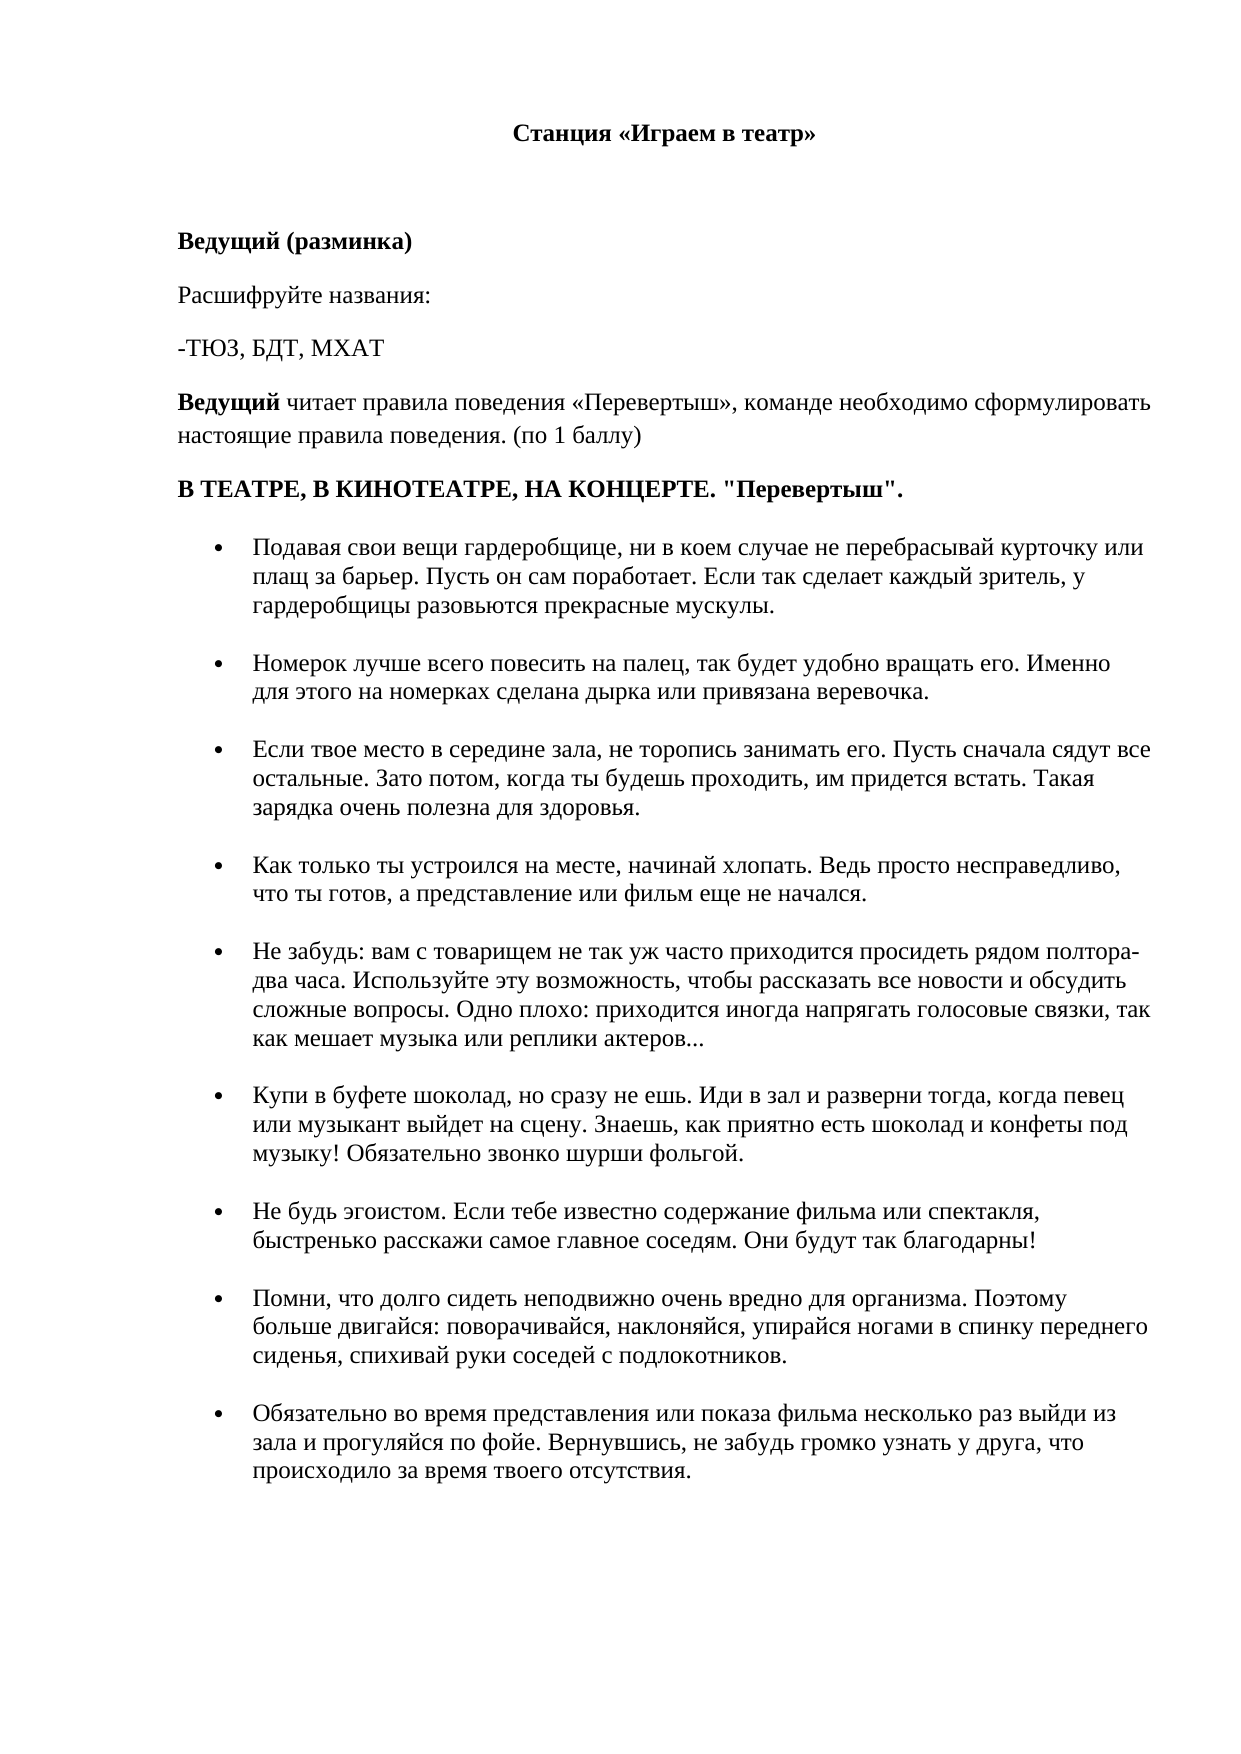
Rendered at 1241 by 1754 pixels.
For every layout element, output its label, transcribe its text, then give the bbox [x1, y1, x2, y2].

list Помни, что долго сидеть неподвижно очень вредно для организма. Поэтому больше двигайся: поворачивайся, наклоняйся, упирайся ногами в спинку переднего сиденья, спихивай руки соседей с подлокотников. [215, 1283, 1152, 1369]
text -ТЮЗ, БДТ, МХАТ [177, 333, 1152, 362]
list Не будь эгоистом. Если тебе известно содержание фильма или спектакля, быстренько расскажи самое главное соседям. Они будут так благодарны! [215, 1196, 1152, 1253]
list Как только ты устроился на месте, начинай хлопать. Ведь просто несправедливо, что ты готов, а представление или фильм еще не начался. [215, 850, 1152, 907]
list Обязательно во время представления или показа фильма несколько раз выйди из зала и прогуляйся по фойе. Вернувшись, не забудь громко узнать у друга, что происходило за время твоего отсутствия. [215, 1398, 1152, 1484]
list Если твое место в середине зала, не торопись занимать его. Пусть сначала сядут все остальные. Зато потом, когда ты будешь проходить, им придется встать. Такая зарядка очень полезна для здоровья. [215, 734, 1152, 821]
text Расшифруйте названия: [177, 280, 1152, 308]
text Ведущий читает правила поведения «Перевертыш», команде необходимо сформулировать настоящие правила поведения. (по 1 баллу) [177, 387, 1152, 449]
text В ТЕАТРЕ, В КИНОТЕАТРЕ, НА КОНЦЕРТЕ. "Перевертыш". [177, 474, 1152, 503]
list Купи в буфете шоколад, но сразу не ешь. Иди в зал и разверни тогда, когда певец или музыкант выйдет на сцену. Знаешь, как приятно есть шоколад и конфеты под музыку! Обязательно звонко шурши фольгой. [215, 1081, 1152, 1167]
list Подавая свои вещи гардеробщице, ни в коем случае не перебрасывай курточку или плащ за барьер. Пусть он сам поработает. Если так сделает каждый зритель, у гардеробщицы разовьются прекрасные мускулы. [215, 532, 1152, 618]
text Ведущий (разминка) [177, 226, 1152, 254]
text Станция «Играем в театр» [177, 118, 1152, 147]
list Номерок лучше всего повесить на палец, так будет удобно вращать его. Именно для этого на номерках сделана дырка или привязана веревочка. [215, 648, 1152, 705]
list Не забудь: вам с товарищем не так уж часто приходится просидеть рядом полтора-два часа. Используйте эту возможность, чтобы рассказать все новости и обсудить сложные вопросы. Одно плохо: приходится иногда напрягать голосовые связки, так как мешает музыка или реплики актеров... [215, 936, 1152, 1051]
